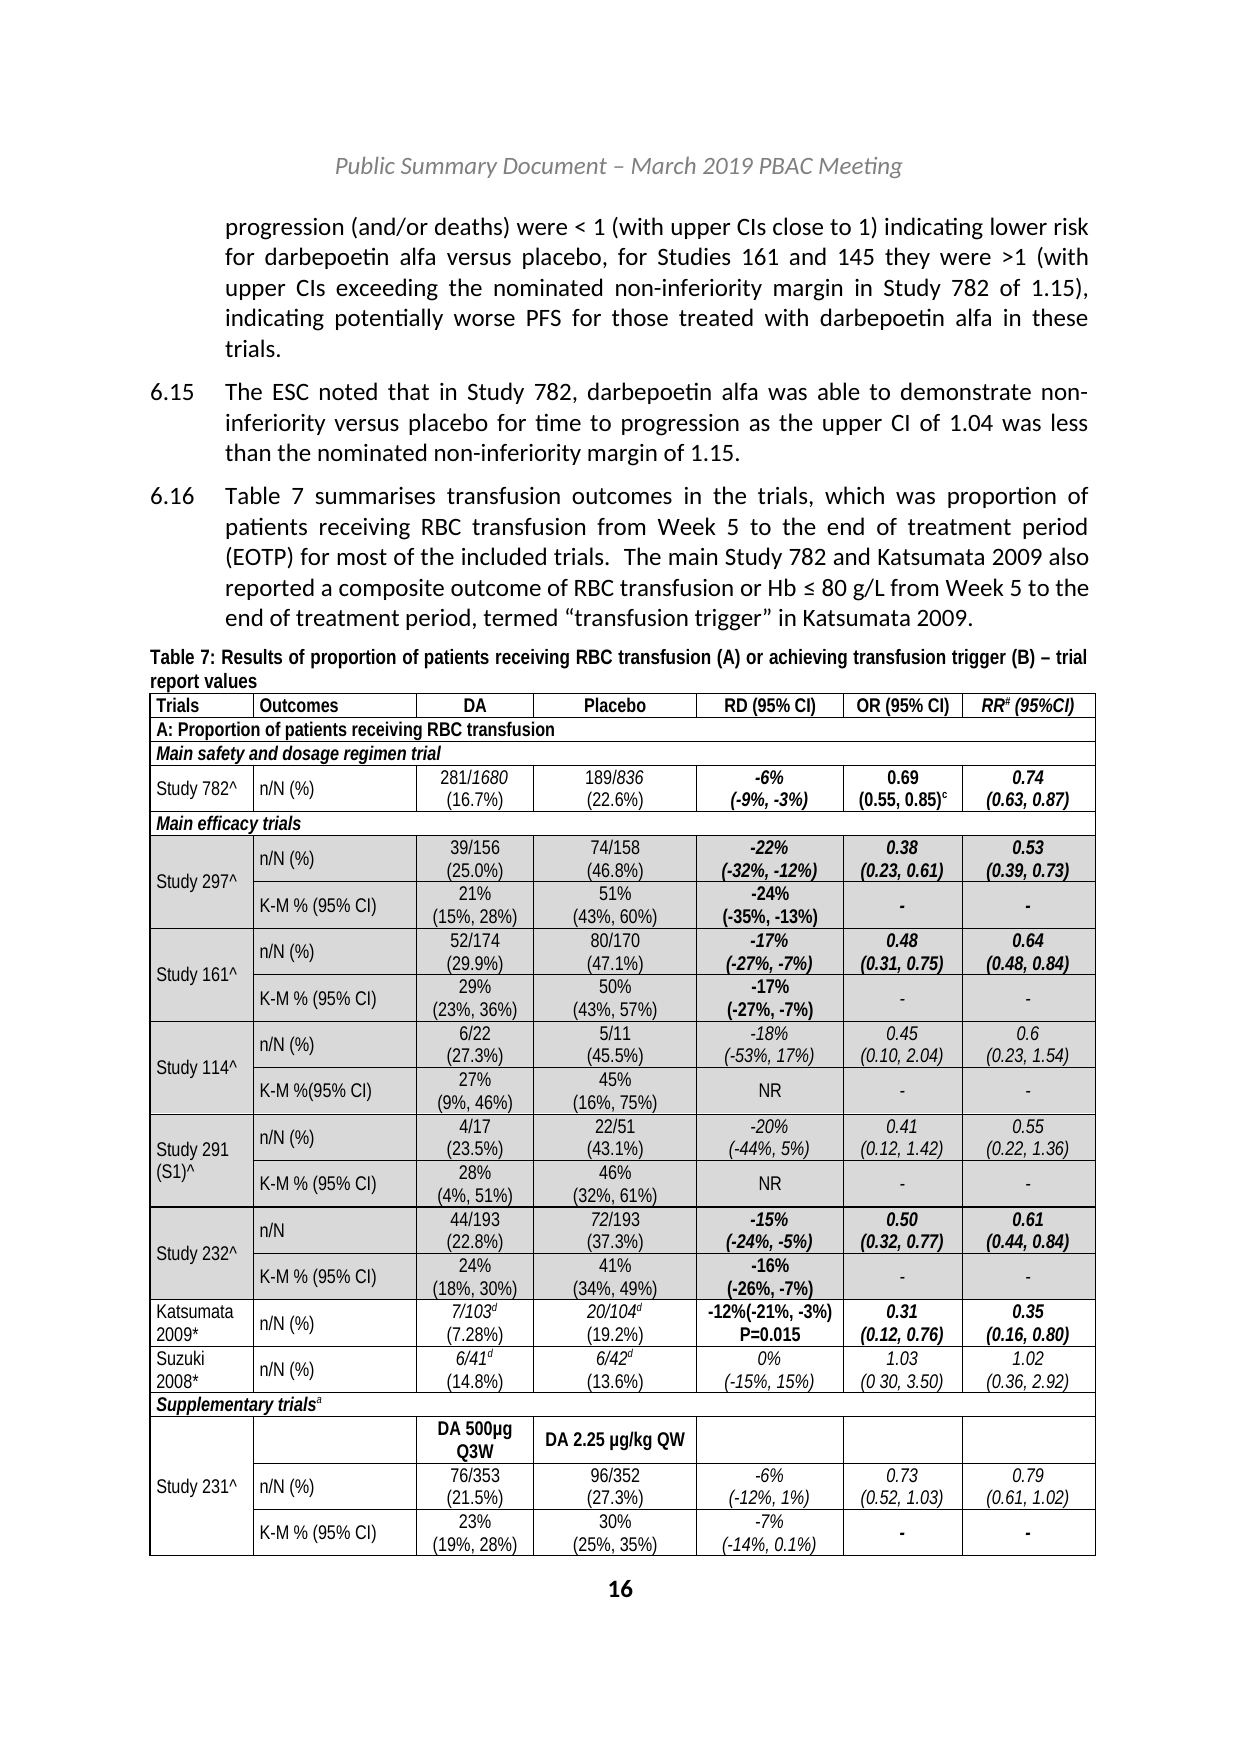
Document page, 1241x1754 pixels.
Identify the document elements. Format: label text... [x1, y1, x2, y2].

table_cell NR [697, 1161, 843, 1206]
table_cell 24% (18%, 30%) [417, 1254, 533, 1299]
table_cell -15% (-24%, -5%) [697, 1208, 843, 1253]
table_cell 30% (25%, 35%) [534, 1510, 696, 1555]
table_cell 4/17 (23.5%) [417, 1115, 533, 1160]
table_cell 74/158 (46.8%) [534, 836, 696, 881]
table_cell 28% (4%, 51%) [417, 1161, 533, 1206]
table_cell 22/51 (43.1%) [534, 1115, 696, 1160]
table_cell 80/170 (47.1%) [534, 929, 696, 974]
table_cell [254, 1417, 416, 1462]
table_cell K-M % (95% CI) [254, 975, 416, 1021]
table_cell 0.73 (0.52, 1.03) [844, 1464, 962, 1509]
table_cell Supplementary trialsa [151, 1393, 1095, 1416]
table_cell Study 114^ [151, 1022, 253, 1113]
table_cell - [963, 882, 1095, 928]
table_cell 281/1680 (16.7%) [417, 766, 533, 811]
table_cell 52/174 (29.9%) [417, 929, 533, 974]
table_cell 21% (15%, 28%) [417, 882, 533, 928]
table_cell DA 500µg Q3W [417, 1417, 533, 1462]
table_cell 50% (43%, 57%) [534, 975, 696, 1021]
table_cell 0.31 (0.12, 0.76) [844, 1300, 962, 1346]
table_cell 41% (34%, 49%) [534, 1254, 696, 1299]
table_cell [697, 1417, 843, 1462]
table_cell 0.38 (0.23, 0.61) [844, 836, 962, 881]
table_header RR# (95%CI) [963, 694, 1095, 717]
table_cell 0.41 (0.12, 1.42) [844, 1115, 962, 1160]
table_cell - [963, 975, 1095, 1021]
list The ESC noted that in Study 782, darbepoetin alfa was able to demonstrate non-inferiority versus placebo for time to progression as the upper CI of 1.04 was less than the nominated non-inferiority margin of 1.15. [150, 376, 1090, 468]
table_cell 0.45 (0.10, 2.04) [844, 1022, 962, 1067]
table_cell 29% (23%, 36%) [417, 975, 533, 1021]
table_cell 0.55 (0.22, 1.36) [963, 1115, 1095, 1160]
table_cell Study 291 (S1)^ [151, 1115, 253, 1206]
table_cell Study 231^ [151, 1417, 253, 1555]
table_cell n/N (%) [254, 1464, 416, 1509]
table_cell 0.74 (0.63, 0.87) [963, 766, 1095, 811]
table_cell NR [697, 1068, 843, 1113]
table_cell -18% (-53%, 17%) [697, 1022, 843, 1067]
table_cell -24% (-35%, -13%) [697, 882, 843, 928]
table_cell Suzuki 2008* [151, 1347, 253, 1392]
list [150, 211, 1090, 364]
table_header OR (95% CI) [844, 694, 962, 717]
table_cell 46% (32%, 61%) [534, 1161, 696, 1206]
table_cell -17% (-27%, -7%) [697, 975, 843, 1021]
table_cell 0% (-15%, 15%) [697, 1347, 843, 1392]
table_cell DA 2.25 µg/kg QW [534, 1417, 696, 1462]
table_cell - [844, 1161, 962, 1206]
table_cell 0.48 (0.31, 0.75) [844, 929, 962, 974]
table_cell -20% (-44%, 5%) [697, 1115, 843, 1160]
table_cell -6% (-9%, -3%) [697, 766, 843, 811]
table_cell 76/353 (21.5%) [417, 1464, 533, 1509]
table_cell 0.69 (0.55, 0.85)c [844, 766, 962, 811]
table_cell - [844, 975, 962, 1021]
table_cell -7% (-14%, 0.1%) [697, 1510, 843, 1555]
table_cell 6/42d (13.6%) [534, 1347, 696, 1392]
table_cell - [963, 1510, 1095, 1555]
table_cell Main safety and dosage regimen trial [151, 742, 1095, 764]
table_cell - [963, 1254, 1095, 1299]
table_header RD (95% CI) [697, 694, 843, 717]
table_cell -12%(-21%, -3%) P=0.015 [697, 1300, 843, 1346]
table_cell 1.03 (0 30, 3.50) [844, 1347, 962, 1392]
table_cell n/N (%) [254, 1347, 416, 1392]
table_cell n/N (%) [254, 929, 416, 974]
table_cell 0.35 (0.16, 0.80) [963, 1300, 1095, 1346]
table_cell 7/103d (7.28%) [417, 1300, 533, 1346]
table_cell 20/104d (19.2%) [534, 1300, 696, 1346]
table_cell 45% (16%, 75%) [534, 1068, 696, 1113]
table_header Placebo [534, 694, 696, 717]
table_cell K-M % (95% CI) [254, 1161, 416, 1206]
table_cell 27% (9%, 46%) [417, 1068, 533, 1113]
table_cell - [963, 1068, 1095, 1113]
table_header DA [417, 694, 533, 717]
table_cell -6% (-12%, 1%) [697, 1464, 843, 1509]
table_cell K-M % (95% CI) [254, 1510, 416, 1555]
table_cell - [844, 1510, 962, 1555]
table_cell n/N (%) [254, 766, 416, 811]
table_cell 6/41d (14.8%) [417, 1347, 533, 1392]
table_cell Main efficacy trials [151, 812, 1095, 835]
table_cell 0.6 (0.23, 1.54) [963, 1022, 1095, 1067]
list Table 7 summarises transfusion outcomes in the trials, which was proportion of patients receiving RBC transfusion from Week 5 to the end of treatment period (EOTP) for most of the included trials. The main Study 782 and Katsumata 2009 also reported a composite outcome of RBC transfusion or Hb ≤ 80 g/L from Week 5 to the end of treatment period, termed “transfusion trigger” in Katsumata 2009. [150, 480, 1090, 633]
table_cell Study 782^ [151, 766, 253, 811]
table_cell Study 297^ [151, 836, 253, 928]
table_cell K-M % (95% CI) [254, 1254, 416, 1299]
table_cell 6/22 (27.3%) [417, 1022, 533, 1067]
table_cell 0.79 (0.61, 1.02) [963, 1464, 1095, 1509]
table_header Trials [151, 694, 253, 717]
table_cell -16% (-26%, -7%) [697, 1254, 843, 1299]
table_cell 5/11 (45.5%) [534, 1022, 696, 1067]
table_cell 1.02 (0.36, 2.92) [963, 1347, 1095, 1392]
table_cell 189/836 (22.6%) [534, 766, 696, 811]
table_cell -17% (-27%, -7%) [697, 929, 843, 974]
table_cell 39/156 (25.0%) [417, 836, 533, 881]
table_cell 0.53 (0.39, 0.73) [963, 836, 1095, 881]
text Table 7: Results of proportion of patients receiving RBC transfusion (A) or achieving transfusion trigger (B) – trial report values [150, 645, 1090, 693]
table_cell n/N (%) [254, 1300, 416, 1346]
table_header Outcomes [254, 694, 416, 717]
table_cell - [844, 1068, 962, 1113]
table_cell Study 161^ [151, 929, 253, 1021]
table_cell n/N (%) [254, 1115, 416, 1160]
table_cell [844, 1417, 962, 1462]
table_cell 44/193 (22.8%) [417, 1208, 533, 1253]
table_cell n/N (%) [254, 836, 416, 881]
table_cell 23% (19%, 28%) [417, 1510, 533, 1555]
table_cell 0.61 (0.44, 0.84) [963, 1208, 1095, 1253]
table_cell 0.64 (0.48, 0.84) [963, 929, 1095, 974]
table_cell 0.50 (0.32, 0.77) [844, 1208, 962, 1253]
table_cell K-M % (95% CI) [254, 882, 416, 928]
table_cell A: Proportion of patients receiving RBC transfusion [151, 718, 1095, 741]
table_cell 96/352 (27.3%) [534, 1464, 696, 1509]
table_cell n/N [254, 1208, 416, 1253]
table_cell Study 232^ [151, 1208, 253, 1299]
table_cell 51% (43%, 60%) [534, 882, 696, 928]
table_cell - [844, 882, 962, 928]
table_cell - [963, 1161, 1095, 1206]
table_cell K-M %(95% CI) [254, 1068, 416, 1113]
table_cell 72/193 (37.3%) [534, 1208, 696, 1253]
table_cell - [844, 1254, 962, 1299]
table_cell [963, 1417, 1095, 1462]
table_cell -22% (-32%, -12%) [697, 836, 843, 881]
table_cell Katsumata 2009* [151, 1300, 253, 1346]
table_cell n/N (%) [254, 1022, 416, 1067]
